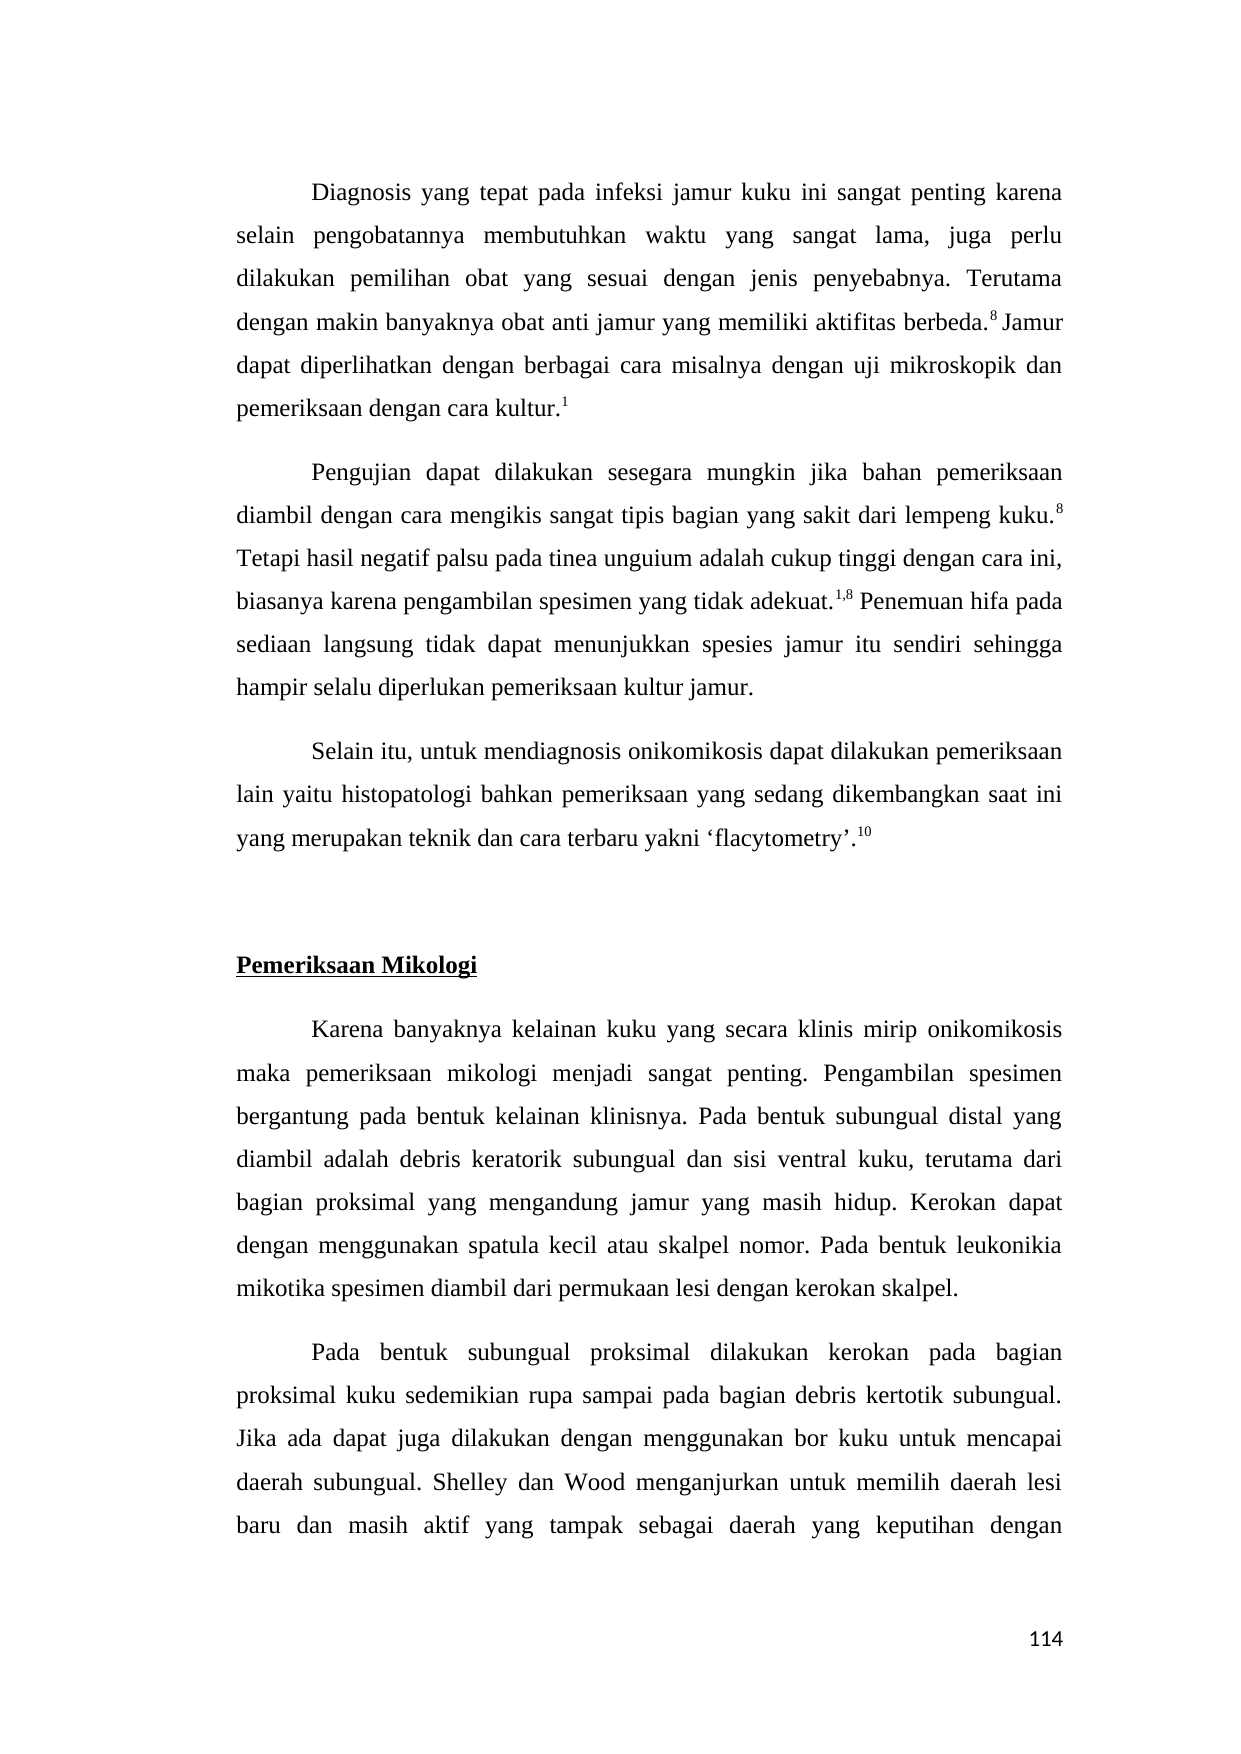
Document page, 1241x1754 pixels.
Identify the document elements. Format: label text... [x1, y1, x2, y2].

text Diagnosis yang tepat pada infeksi jamur kuku ini sangat penting karena selain pengobatannya membutuhkan waktu yang sangat lama, juga perlu dilakukan pemilihan obat yang sesuai dengan jenis penyebabnya. Terutama dengan makin banyaknya obat anti jamur yang memiliki aktifitas berbeda.8 Jamur dapat diperlihatkan dengan berbagai cara misalnya dengan uji mikroskopik dan pemeriksaan dengan cara kultur.1 [236, 177, 1063, 422]
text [236, 1337, 1063, 1538]
text Pemeriksaan Mikologi [236, 951, 1063, 979]
text Selain itu, untuk mendiagnosis onikomikosis dapat dilakukan pemeriksaan lain yaitu histopatologi bahkan pemeriksaan yang sedang dikembangkan saat ini yang merupakan teknik dan cara terbaru yakni ‘flacytometry’.10 [236, 736, 1063, 851]
text Pengujian dapat dilakukan sesegara mungkin jika bahan pemeriksaan diambil dengan cara mengikis sangat tipis bagian yang sakit dari lempeng kuku.8 Tetapi hasil negatif palsu pada tinea unguium adalah cukup tinggi dengan cara ini, biasanya karena pengambilan spesimen yang tidak adekuat.1,8 Penemuan hifa pada sediaan langsung tidak dapat menunjukkan spesies jamur itu sendiri sehingga hampir selalu diperlukan pemeriksaan kultur jamur. [236, 457, 1063, 701]
text Karena banyaknya kelainan kuku yang secara klinis mirip onikomikosis maka pemeriksaan mikologi menjadi sangat penting. Pengambilan spesimen bergantung pada bentuk kelainan klinisnya. Pada bentuk subungual distal yang diambil adalah debris keratorik subungual dan sisi ventral kuku, terutama dari bagian proksimal yang mengandung jamur yang masih hidup. Kerokan dapat dengan menggunakan spatula kecil atau skalpel nomor. Pada bentuk leukonikia mikotika spesimen diambil dari permukaan lesi dengan kerokan skalpel. [236, 1014, 1063, 1302]
